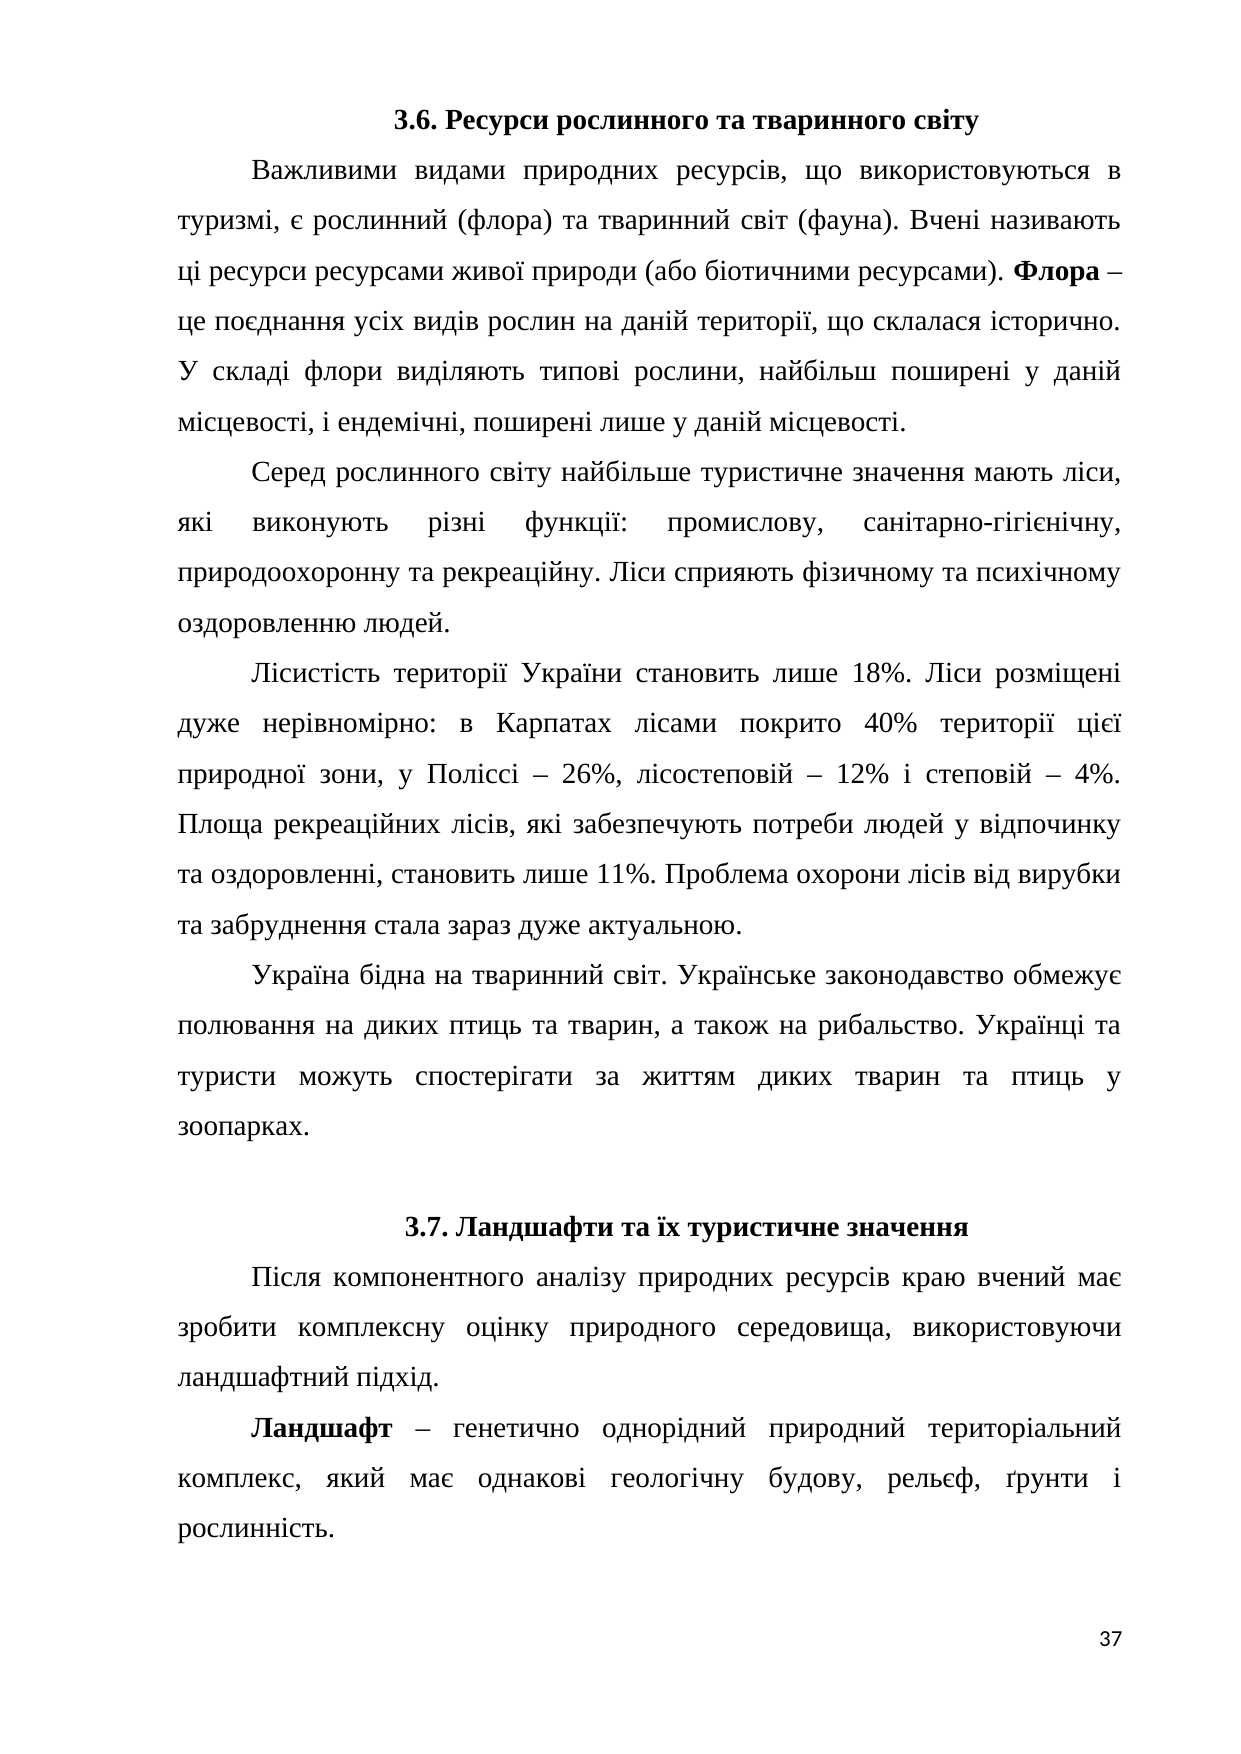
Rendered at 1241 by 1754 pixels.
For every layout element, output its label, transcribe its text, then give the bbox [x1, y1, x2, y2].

list 3.7. Ландшафти та їх туристичне значення [177, 1209, 1122, 1242]
list Серед рослинного світу найбільше туристичне значення мають ліси, які виконують різні функції: промислову, санітарно-гігієнічну, природоохоронну та рекреаційну. Ліси сприяють фізичному та психічному оздоровленню людей. [177, 454, 1122, 638]
list Ландшафт – генетично однорідний природний територіальний комплекс, який має однакові геологічну будову, рельєф, ґрунти і рослинність. [177, 1410, 1122, 1544]
list Важливими видами природних ресурсів, що використовуються в туризмі, є рослинний (флора) та тваринний світ (фауна). Вчені називають ці ресурси ресурсами живої природи (або біотичними ресурсами). Флора – це поєднання усіх видів рослин на даній території, що склалася історично. У складі флори виділяють типові рослини, найбільш поширені у даній місцевості, і ендемічні, поширені лише у даній місцевості. [177, 152, 1122, 437]
list Лісистість території України становить лише 18%. Ліси розміщені дуже нерівномірно: в Карпатах лісами покрито 40% території цієї природної зони, у Поліссі – 26%, лісостеповій – 12% і степовій – 4%. Площа рекреаційних лісів, які забезпечують потреби людей у відпочинку та оздоровленні, становить лише 11%. Проблема охорони лісів від вирубки та забруднення стала зараз дуже актуальною. [177, 655, 1122, 940]
list Україна бідна на тваринний світ. Українське законодавство обмежує полювання на диких птиць та тварин, а також на рибальство. Українці та туристи можуть спостерігати за життям диких тварин та птиць у зоопарках. [177, 957, 1122, 1142]
list 3.6. Ресурси рослинного та тваринного світу [177, 102, 1122, 135]
list Після компонентного аналізу природних ресурсів краю вчений має зробити комплексну оцінку природного середовища, використовуючи ландшафтний підхід. [177, 1259, 1122, 1393]
